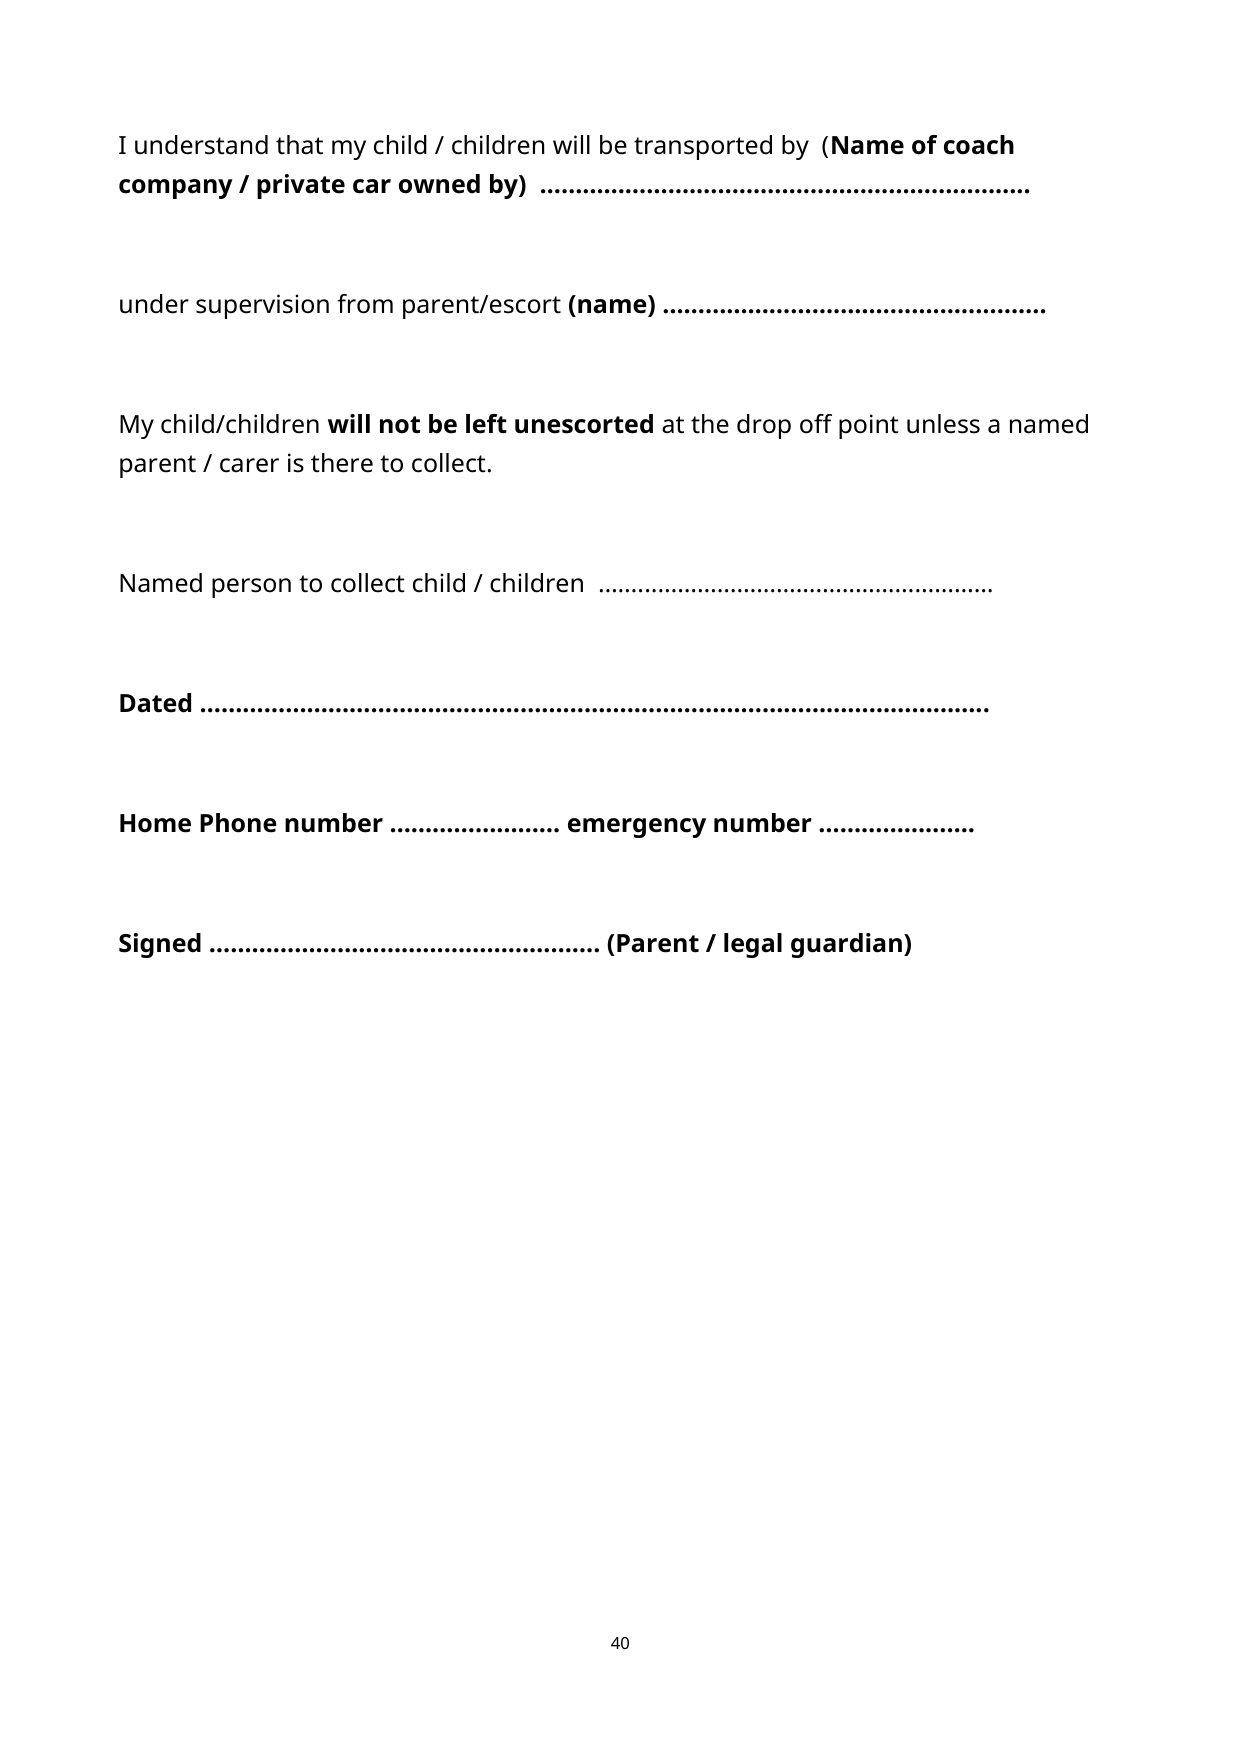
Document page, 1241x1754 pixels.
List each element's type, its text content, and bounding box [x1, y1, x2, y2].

list My child/children will not be left unescorted at the drop off point unless a named parent / carer is there to collect. [118, 407, 1122, 480]
list Named person to collect child / children ……...…………………………………………… [118, 566, 1122, 600]
list Signed ………………………………………………. (Parent / legal guardian) [118, 926, 1122, 960]
list Home Phone number …………………… emergency number …………………. [118, 806, 1122, 840]
list under supervision from parent/escort (name) ……………………………..………………. [118, 287, 1122, 321]
list Dated …………………………………………………….………………………………………….. [118, 686, 1122, 720]
list I understand that my child / children will be transported by (Name of coach company / private car owned by) ………………….……………………………………….. [118, 128, 1122, 201]
